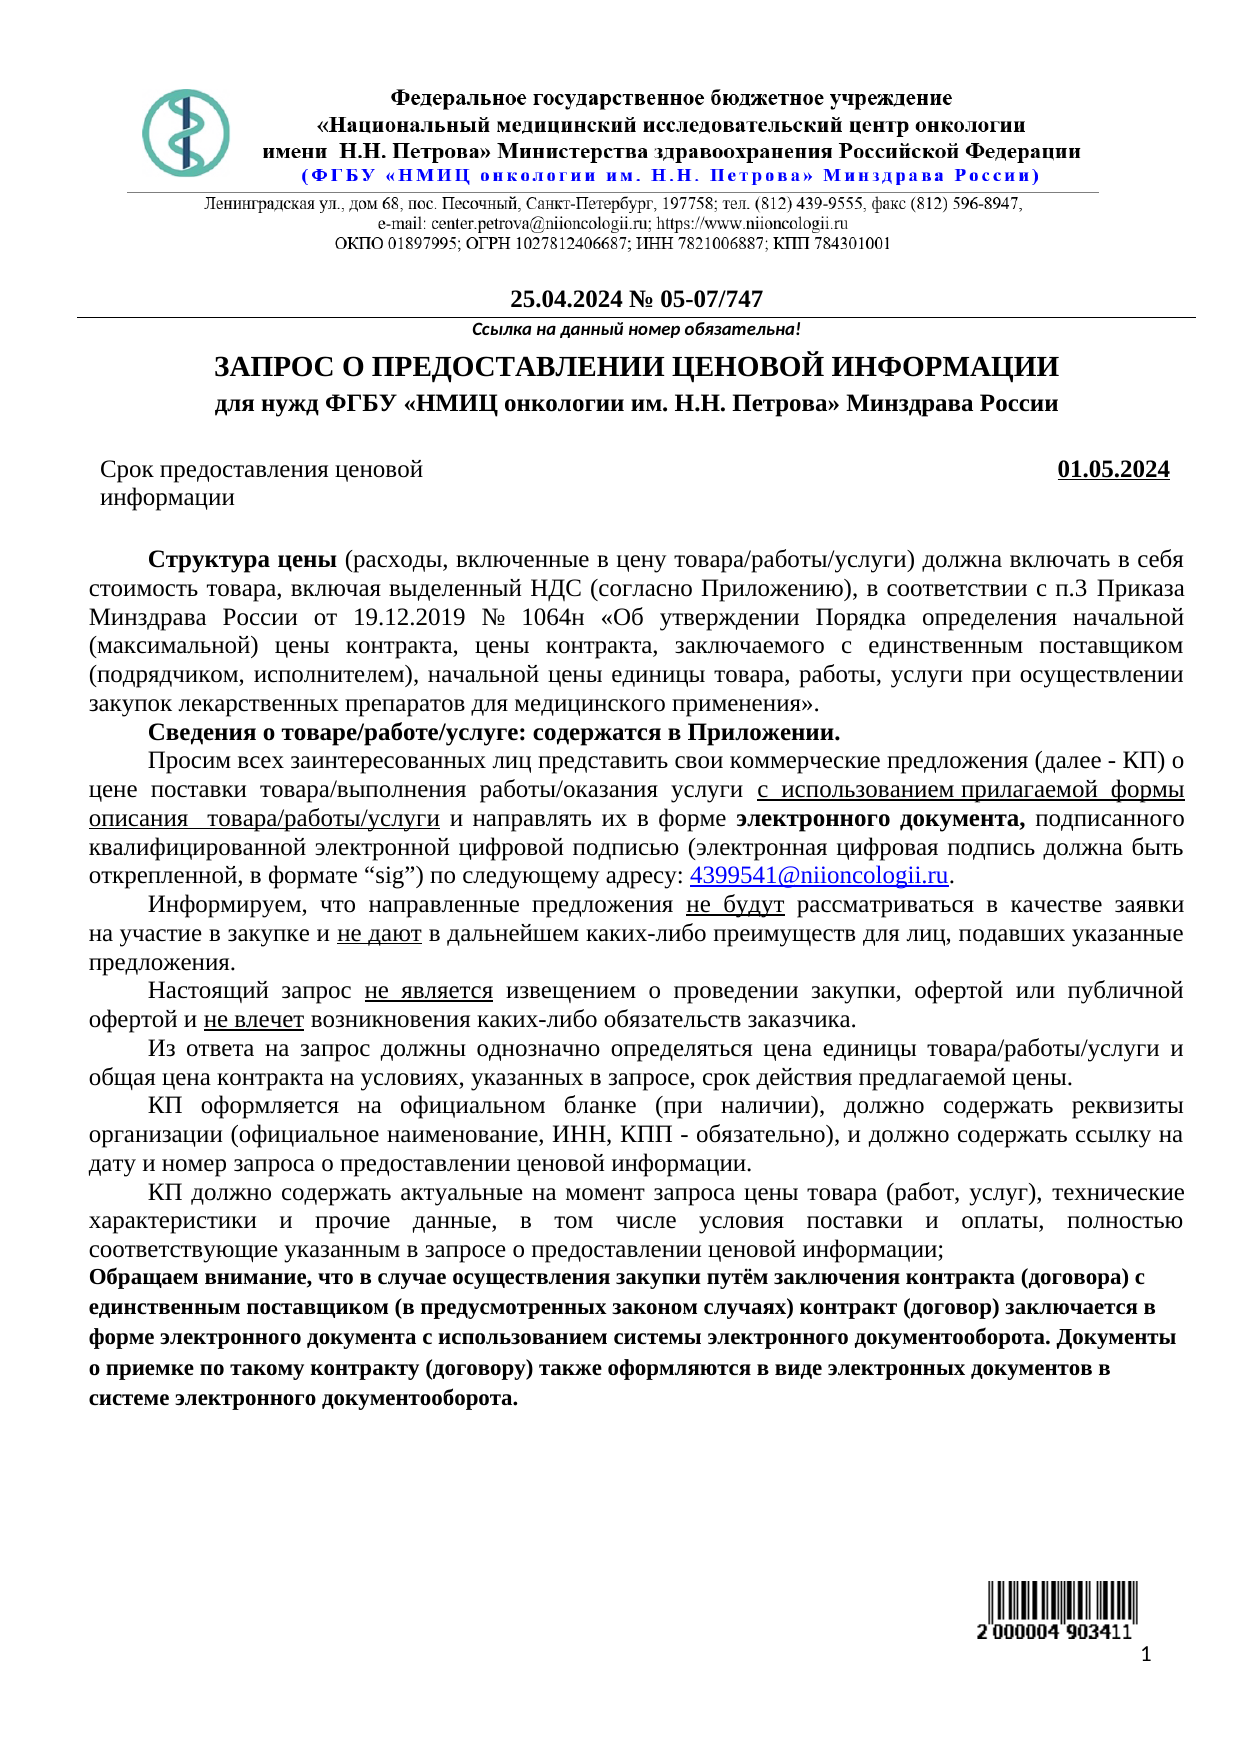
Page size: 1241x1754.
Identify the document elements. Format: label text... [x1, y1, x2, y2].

table_header 25.04.2024 № 05-07/747 [77, 284, 1196, 317]
table_cell Запрос о предоставлении ценовой информации для нужд ФГБУ «НМИЦ онкологии им. Н.Н. Петрова» Минздрава России Структура цены (расходы, включенные в цену товара/работы/услуги) должна включать в себя стоимость товара, включая выделенный НДС (согласно Приложению), в соответствии с п.3 Приказа Минздрава России от 19.12.2019 № 1064н «Об утверждении Порядка определения начальной (максимальной) цены контракта, цены контракта, заключаемого с единственным поставщиком (подрядчиком, исполнителем), начальной цены единицы товара, работы, услуги при осуществлении закупок лекарственных препаратов для медицинского применения». Сведения о товаре/работе/услуге: содержатся в Приложении. Просим всех заинтересованных лиц представить свои коммерческие предложения (далее - КП) о цене поставки товара/выполнения работы/оказания услуги с использованием прилагаемой формы описания товара/работы/услуги и направлять их в форме электронного документа, подписанного квалифицированной электронной цифровой подписью (электронная цифровая подпись должна быть открепленной, в формате “sig”) по следующему адресу: 4399541@niioncologii.ru. Информируем, что направленные предложения не будут рассматриваться в качестве заявки на участие в закупке и не дают в дальнейшем каких-либо преимуществ для лиц, подавших указанные предложения. Настоящий запрос не является извещением о проведении закупки, офертой или публичной офертой и не влечет возникновения каких-либо обязательств заказчика. Из ответа на запрос должны однозначно определяться цена единицы товара/работы/услуги и общая цена контракта на условиях, указанных в запросе, срок действия предлагаемой цены. КП оформляется на официальном бланке (при наличии), должно содержать реквизиты организации (официальное наименование, ИНН, КПП - обязательно), и должно содержать ссылку на дату и номер запроса о предоставлении ценовой информации. КП должно содержать актуальные на момент запроса цены товара (работ, услуг), технические характеристики и прочие данные, в том числе условия поставки и оплаты, полностью соответствующие указанным в запросе о предоставлении ценовой информации; [77, 349, 1196, 1263]
table_cell Ссылка на данный номер обязательна! [77, 318, 1196, 349]
picture [125, 87, 1100, 256]
picture [973, 1581, 1152, 1639]
table_cell Обращаем внимание, что в случае осуществления закупки путём заключения контракта (договора) с единственным поставщиком (в предусмотренных законом случаях) контракт (договор) заключается в форме электронного документа с использованием системы электронного документооборота. Документы о приемке по такому контракту (договору) также оформляются в виде электронных документов в системе электронного документооборота. [77, 1263, 1196, 1414]
